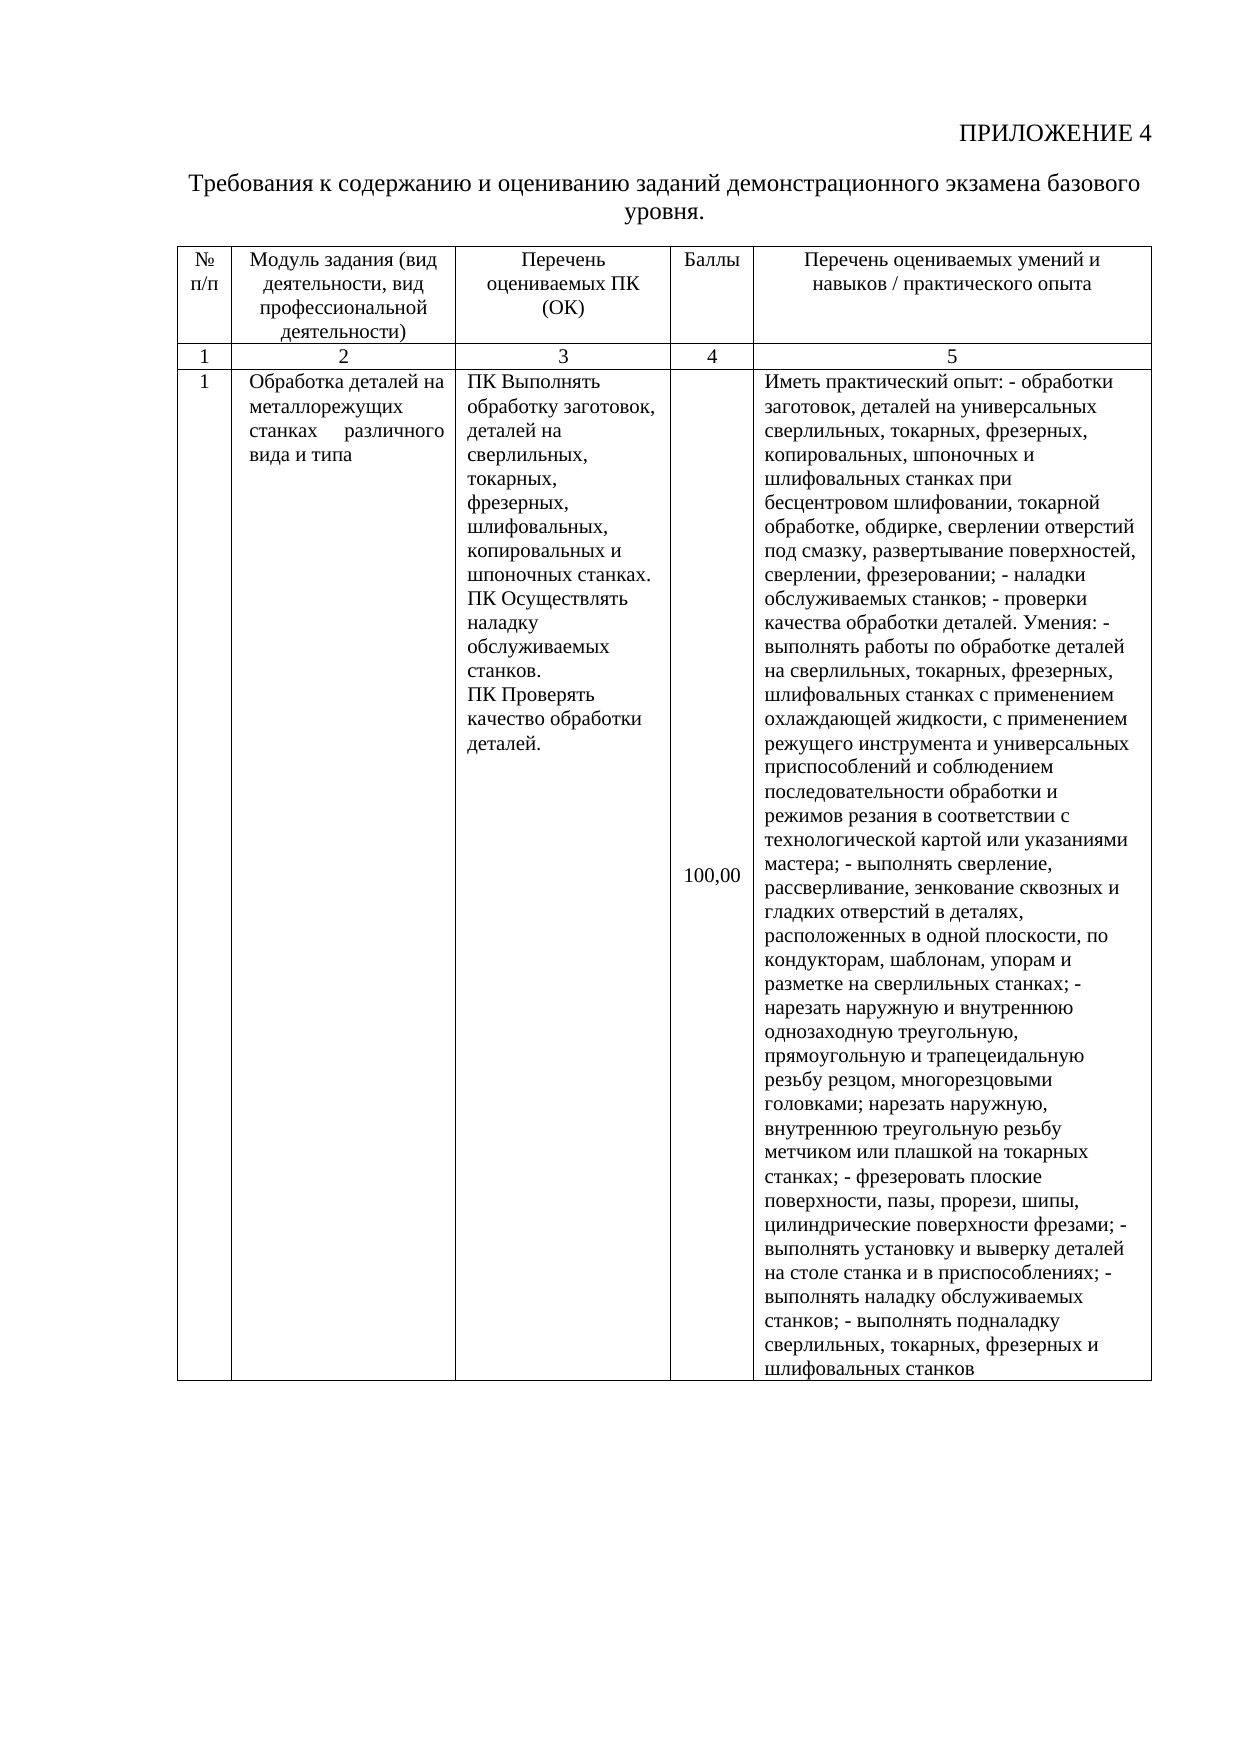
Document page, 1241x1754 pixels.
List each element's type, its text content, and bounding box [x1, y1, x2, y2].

table_header Перечень оцениваемых умений и навыков / практического опыта [754, 247, 1151, 343]
table_cell Иметь практический опыт: - обработки заготовок, деталей на универсальных сверлильных, токарных, фрезерных, копировальных, шпоночных и шлифовальных станках при бесцентровом шлифовании, токарной обработке, обдирке, сверлении отверстий под смазку, развертывание поверхностей, сверлении, фрезеровании; - наладки обслуживаемых станков; - проверки качества обработки деталей. Умения: - выполнять работы по обработке деталей на сверлильных, токарных, фрезерных, шлифовальных станках с применением охлаждающей жидкости, с применением режущего инструмента и универсальных приспособлений и соблюдением последовательности обработки и режимов резания в соответствии с технологической картой или указаниями мастера; - выполнять сверление, рассверливание, зенкование сквозных и гладких отверстий в деталях, расположенных в одной плоскости, по кондукторам, шаблонам, упорам и разметке на сверлильных станках; - нарезать наружную и внутреннюю однозаходную треугольную, прямоугольную и трапецеидальную резьбу резцом, многорезцовыми головками; нарезать наружную, внутреннюю треугольную резьбу метчиком или плашкой на токарных станках; - фрезеровать плоские поверхности, пазы, прорези, шипы, цилиндрические поверхности фрезами; - выполнять установку и выверку деталей на столе станка и в приспособлениях; - выполнять наладку обслуживаемых станков; - выполнять подналадку сверлильных, токарных, фрезерных и шлифовальных станков [754, 370, 1151, 1380]
table_header Баллы [671, 247, 753, 343]
table_cell 1 [178, 370, 231, 1380]
table_cell 1 [178, 344, 231, 368]
table_header Перечень оцениваемых ПК (ОК) [456, 247, 670, 343]
table_cell 2 [232, 344, 455, 368]
table_cell 5 [754, 344, 1151, 368]
table_cell ПК Выполнять обработку заготовок, деталей на сверлильных, токарных, фрезерных, шлифовальных, копировальных и шпоночных станках. ПК Осуществлять наладку обслуживаемых станков. ПК Проверять качество обработки деталей. [456, 370, 670, 1380]
table_cell 100,00 [671, 370, 753, 1380]
table_header Модуль задания (вид деятельности, вид профессиональной деятельности) [232, 247, 455, 343]
table_cell 3 [456, 344, 670, 368]
table_cell Обработка деталей на металлорежущих станках различного вида и типа [232, 370, 455, 1380]
table_cell 4 [671, 344, 753, 368]
text Требования к содержанию и оцениванию заданий демонстрационного экзамена базового уровня. [177, 168, 1152, 225]
text ПРИЛОЖЕНИЕ 4 [177, 118, 1152, 147]
table_header № п/п [178, 247, 231, 343]
